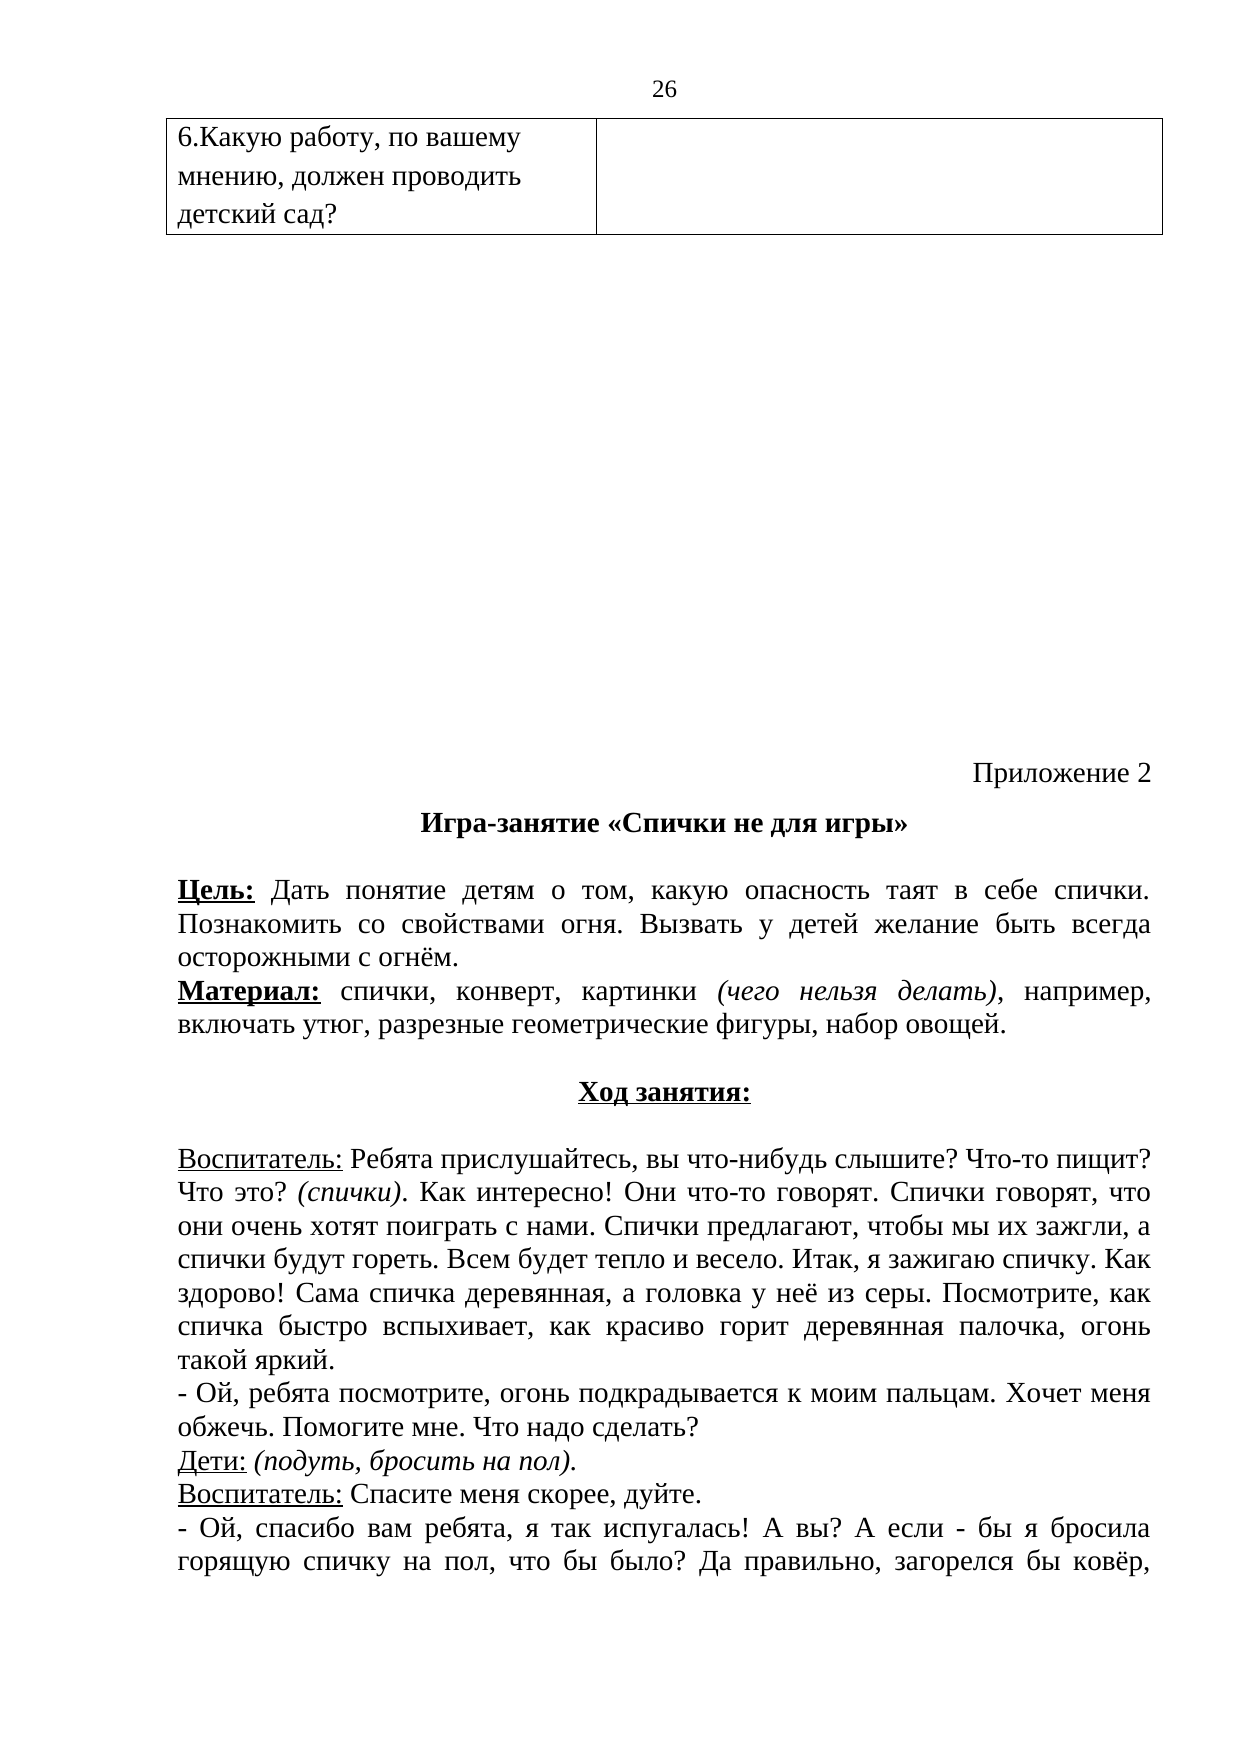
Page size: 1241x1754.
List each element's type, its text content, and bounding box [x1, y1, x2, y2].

text Материал: спички, конверт, картинки (чего нельзя делать), например, включать утюг, разрезные геометрические фигуры, набор овощей. [177, 973, 1152, 1040]
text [177, 1510, 1152, 1577]
table_cell 6.Какую работу, по вашему мнению, должен проводить детский сад? [167, 119, 596, 234]
text Воспитатель: Спасите меня скорее, дуйте. [177, 1476, 1152, 1510]
text Дети: (подуть, бросить на пол). [177, 1443, 1152, 1476]
text - Ой, ребята посмотрите, огонь подкрадывается к моим пальцам. Хочет меня обжечь. Помогите мне. Что надо сделать? [177, 1376, 1152, 1443]
text Воспитатель: Ребята прислушайтесь, вы что-нибудь слышите? Что-то пищит? Что это? (спички). Как интересно! Они что-то говорят. Спички говорят, что они очень хотят поиграть с нами. Спички предлагают, чтобы мы их зажгли, а спички будут гореть. Всем будет тепло и весело. Итак, я зажигаю спичку. Как здорово! Сама спичка деревянная, а головка у неё из серы. Посмотрите, как спичка быстро вспыхивает, как красиво горит деревянная палочка, огонь такой яркий. [177, 1141, 1152, 1376]
text Цель: Дать понятие детям о том, какую опасность таят в себе спички. Познакомить со свойствами огня. Вызвать у детей желание быть всегда осторожными с огнём. [177, 872, 1152, 973]
subtitle Игра-занятие «Спички не для игры» [177, 805, 1152, 839]
table_cell [597, 119, 1162, 234]
text Приложение 2 [177, 755, 1152, 788]
text Ход занятия: [177, 1074, 1152, 1107]
